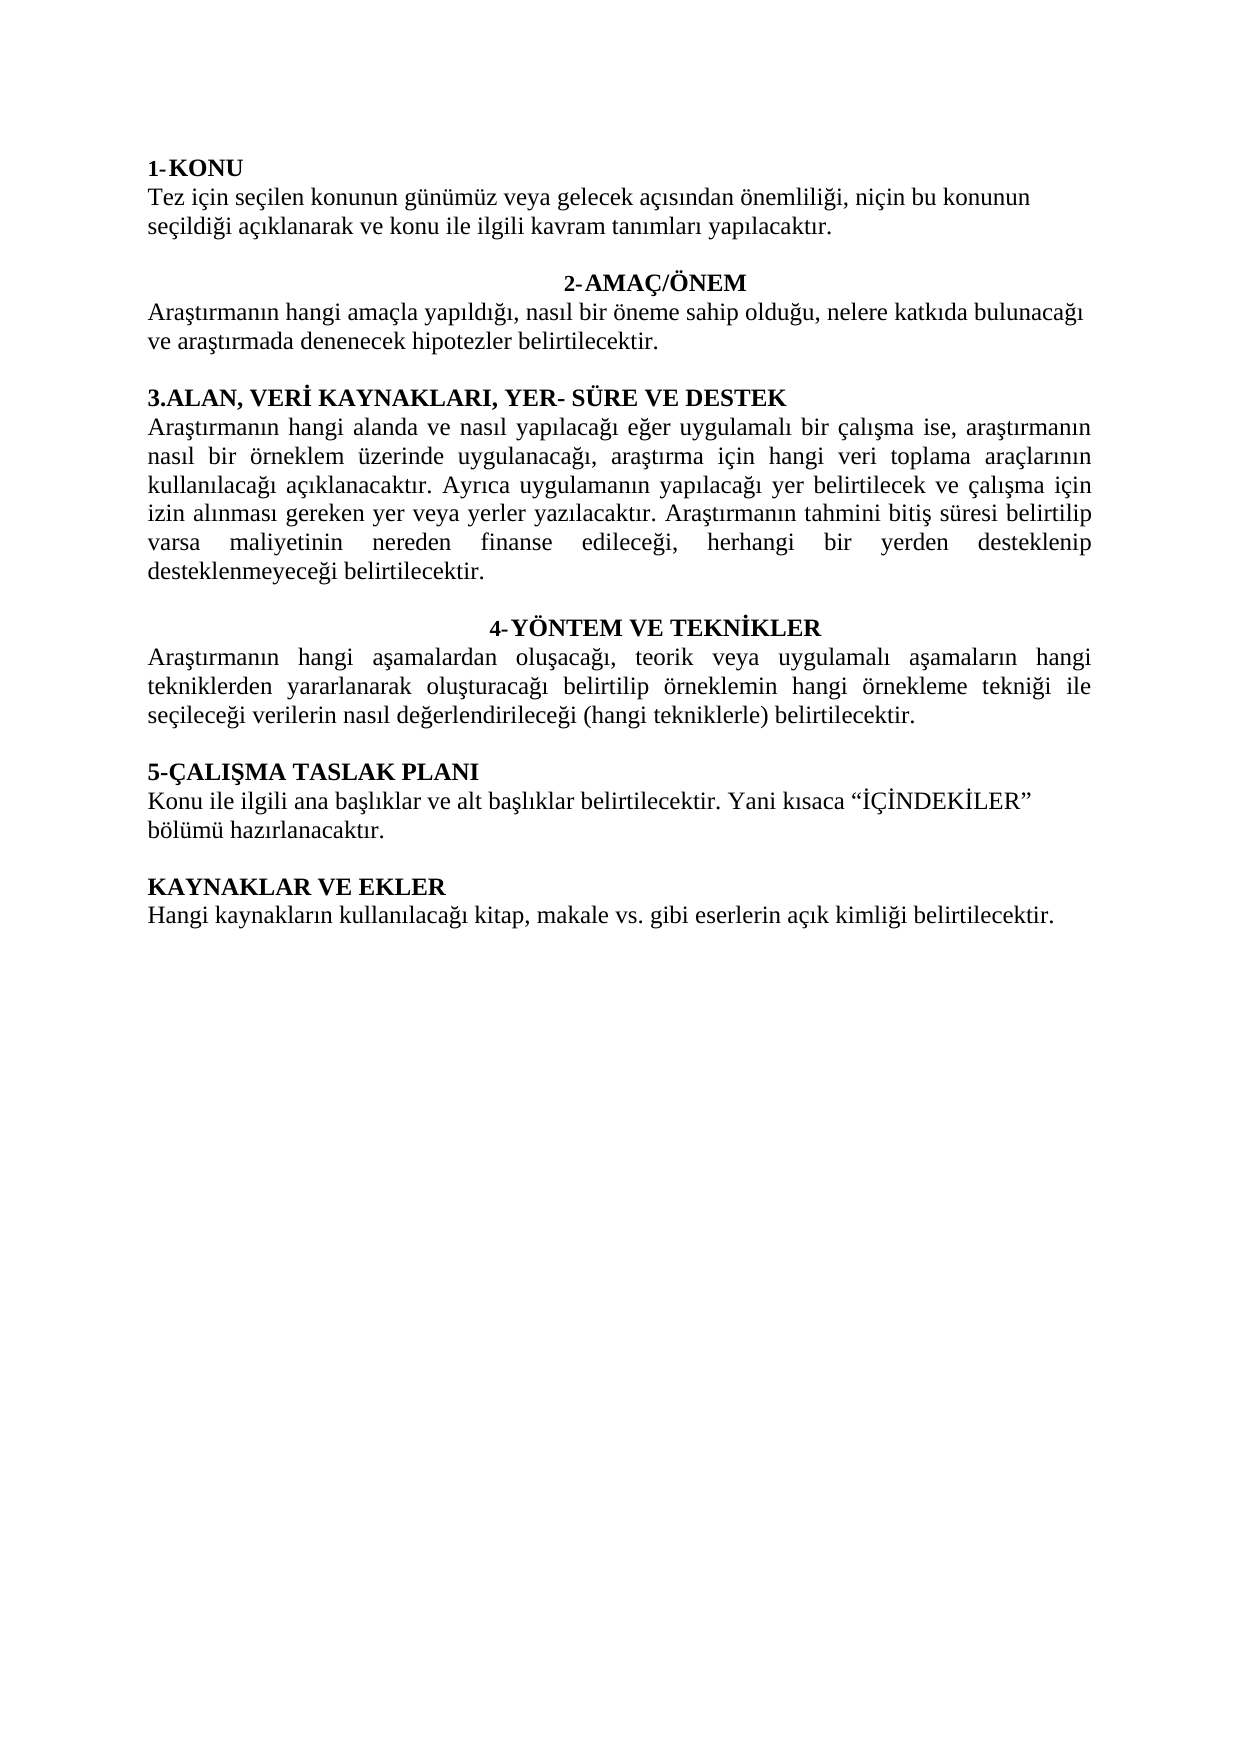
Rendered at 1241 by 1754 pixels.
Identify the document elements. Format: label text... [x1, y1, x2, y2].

text Tez için seçilen konunun günümüz veya gelecek açısından önemliliği, niçin bu konunun seçildiği açıklanarak ve konu ile ilgili kavram tanımları yapılacaktır. [147, 182, 1103, 239]
text Araştırmanın hangi amaçla yapıldığı, nasıl bir öneme sahip olduğu, nelere katkıda bulunacağı ve araştırmada denenecek hipotezler belirtilecektir. [147, 297, 1103, 355]
text Araştırmanın hangi aşamalardan oluşacağı, teorik veya uygulamalı aşamaların hangi tekniklerden yararlanarak oluşturacağı belirtilip örneklemin hangi örnekleme tekniği ile seçileceği verilerin nasıl değerlendirileceği (hangi tekniklerle) belirtilecektir. [147, 642, 1092, 728]
list KONU [147, 153, 1163, 182]
text Hangi kaynakların kullanılacağı kitap, makale vs. gibi eserlerin açık kimliği belirtilecektir. [147, 901, 1163, 930]
text Araştırmanın hangi alanda ve nasıl yapılacağı eğer uygulamalı bir çalışma ise, araştırmanın nasıl bir örneklem üzerinde uygulanacağı, araştırma için hangi veri toplama araçlarının kullanılacağı açıklanacaktır. Ayrıca uygulamanın yapılacağı yer belirtilecek ve çalışma için izin alınması gereken yer veya yerler yazılacaktır. Araştırmanın tahmini bitiş süresi belirtilip varsa maliyetinin nereden finanse edileceği, herhangi bir yerden desteklenip desteklenmeyeceği belirtilecektir. [147, 412, 1093, 585]
subtitle 3.ALAN, VERİ KAYNAKLARI, YER- SÜRE VE DESTEK [147, 384, 1163, 412]
subtitle AMAÇ/ÖNEM [147, 269, 1163, 297]
subtitle 5-ÇALIŞMA TASLAK PLANI [147, 758, 1163, 786]
subtitle YÖNTEM VE TEKNİKLER [147, 614, 1163, 642]
text Konu ile ilgili ana başlıklar ve alt başlıklar belirtilecektir. Yani kısaca “İÇİNDEKİLER” bölümü hazırlanacaktır. [147, 786, 1103, 844]
subtitle KAYNAKLAR VE EKLER [147, 873, 1163, 901]
